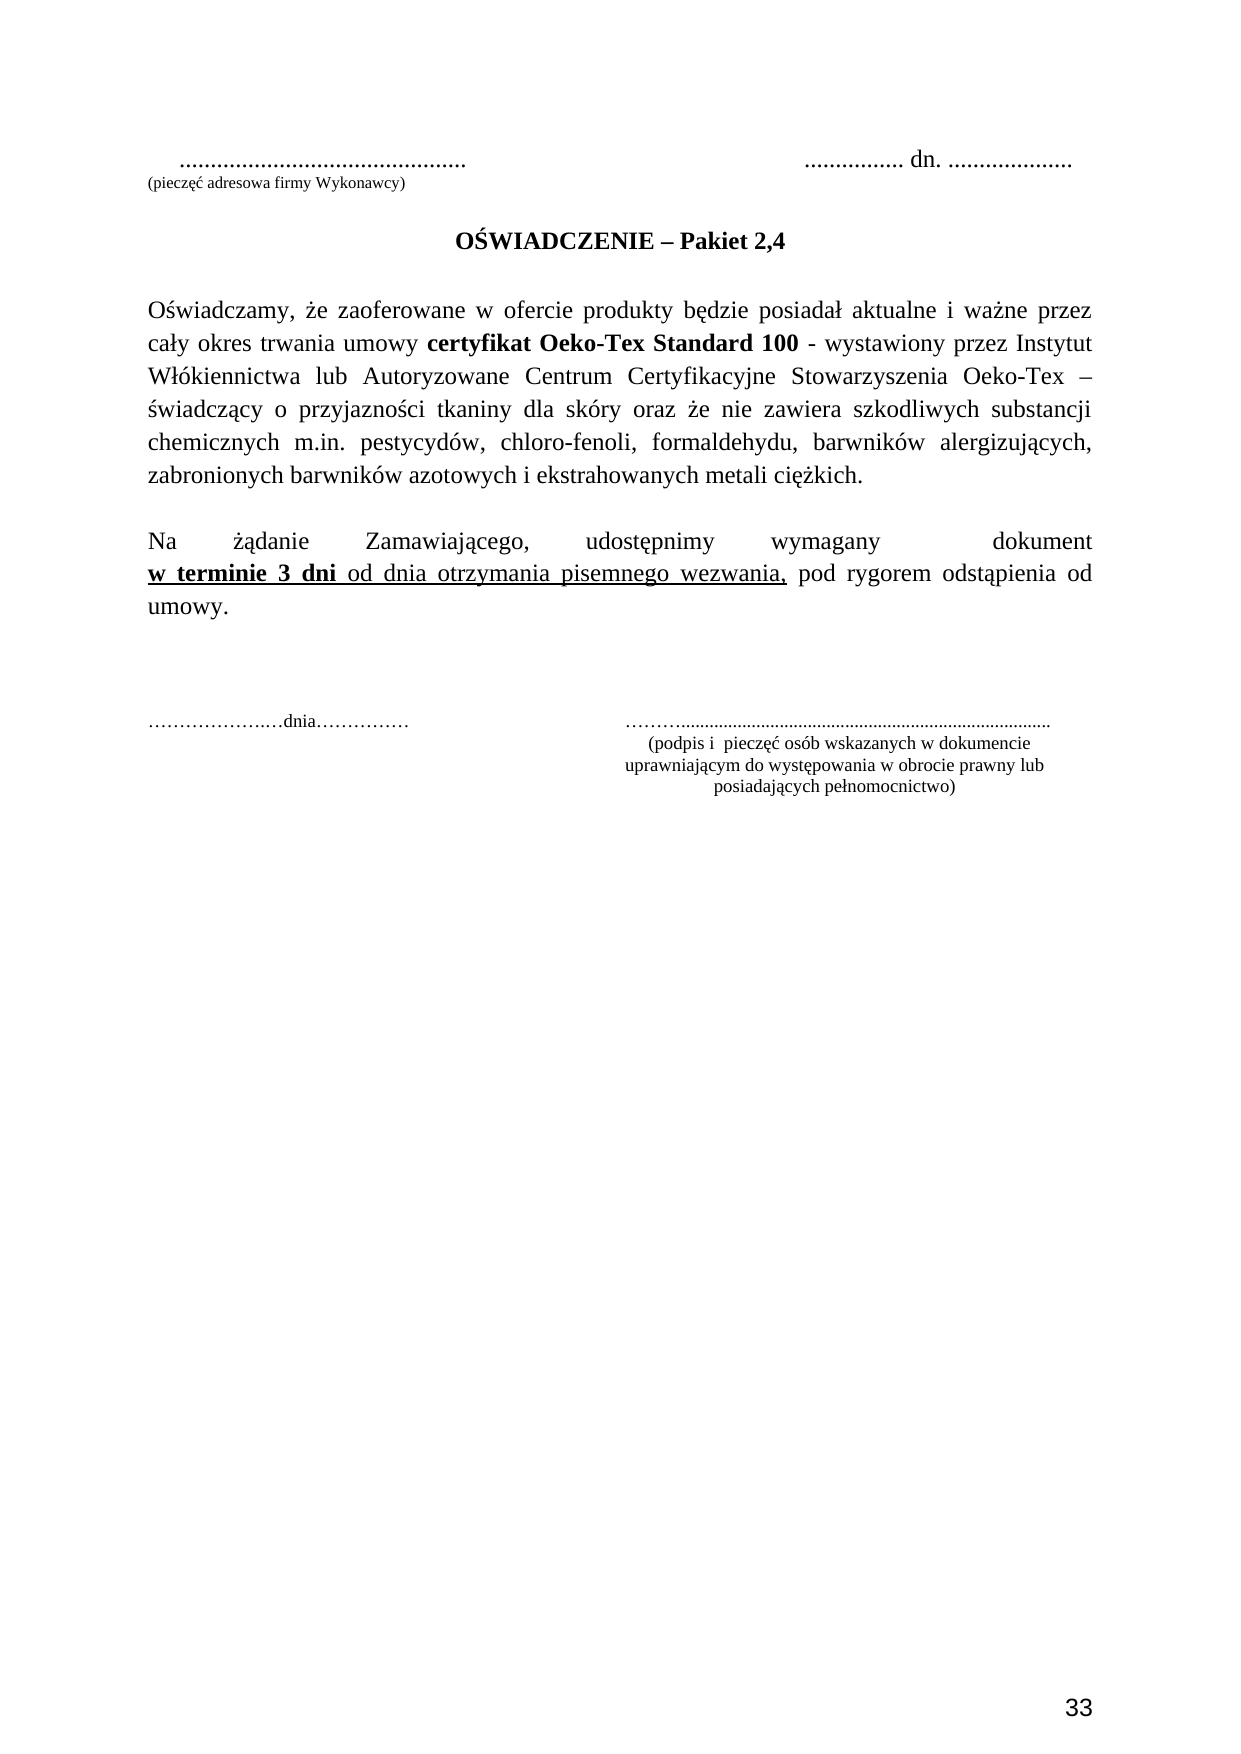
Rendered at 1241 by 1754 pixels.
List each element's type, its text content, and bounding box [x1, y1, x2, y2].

text Na żądanie Zamawiającego, udostępnimy wymagany dokument w terminie 3 dni od dnia otrzymania pisemnego wezwania, pod rygorem odstąpienia od umowy. [148, 526, 1093, 620]
text .............................................. ................ dn. .................... (pieczęć adresowa firmy Wykonawcy) [148, 144, 1093, 192]
text (podpis i pieczęć osób wskazanych w dokumencie [148, 732, 1093, 753]
text ……………….…dnia…………… ………............................................................................... [148, 657, 1093, 732]
text uprawniającym do występowania w obrocie prawny lub [148, 753, 1093, 775]
text Oświadczamy, że zaoferowane w ofercie produkty będzie posiadał aktualne i ważne przez cały okres trwania umowy certyfikat Oeko-Tex Standard 100 - wystawiony przez Instytut Włókiennictwa lub Autoryzowane Centrum Certyfikacyjne Stowarzyszenia Oeko-Tex – świadczący o przyjazności tkaniny dla skóry oraz że nie zawiera szkodliwych substancji chemicznych m.in. pestycydów, chloro-fenoli, formaldehydu, barwników alergizujących, zabronionych barwników azotowych i ekstrahowanych metali ciężkich. [148, 295, 1093, 489]
text posiadających pełnomocnictwo) [148, 775, 1093, 797]
text OŚWIADCZENIE – Pakiet 2,4 [148, 226, 1093, 289]
